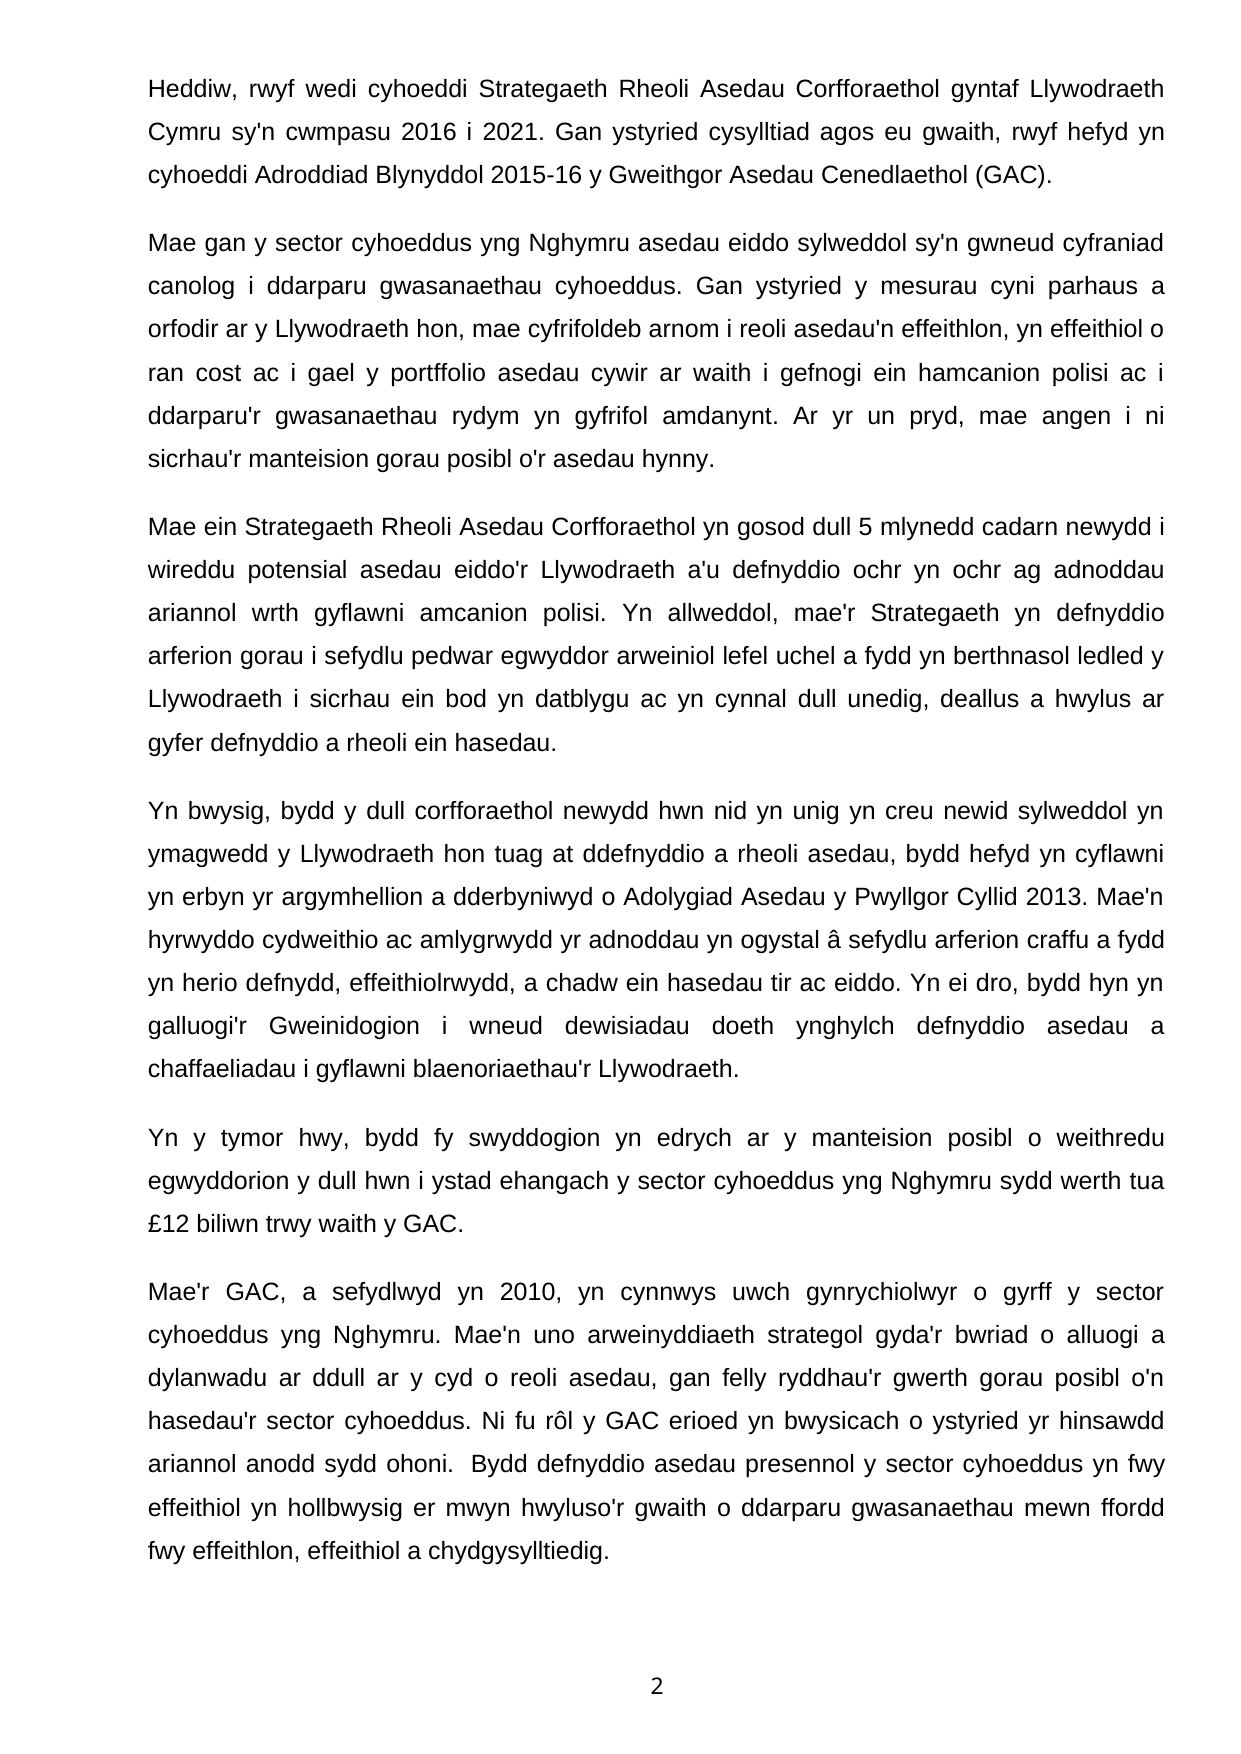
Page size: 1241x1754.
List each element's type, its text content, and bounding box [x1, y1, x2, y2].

subtitle Yn y tymor hwy, bydd fy swyddogion yn edrych ar y manteision posibl o weithredu egwyddorion y dull hwn i ystad ehangach y sector cyhoeddus yng Nghymru sydd werth tua £12 biliwn trwy waith y GAC. [148, 1123, 1166, 1238]
subtitle Heddiw, rwyf wedi cyhoeddi Strategaeth Rheoli Asedau Corfforaethol gyntaf Llywodraeth Cymru sy'n cwmpasu 2016 i 2021. Gan ystyried cysylltiad agos eu gwaith, rwyf hefyd yn cyhoeddi Adroddiad Blynyddol 2015-16 y Gweithgor Asedau Cenedlaethol (GAC). [148, 74, 1166, 189]
subtitle Yn bwysig, bydd y dull corfforaethol newydd hwn nid yn unig yn creu newid sylweddol yn ymagwedd y Llywodraeth hon tuag at ddefnyddio a rheoli asedau, bydd hefyd yn cyflawni yn erbyn yr argymhellion a dderbyniwyd o Adolygiad Asedau y Pwyllgor Cyllid 2013. Mae'n hyrwyddo cydweithio ac amlygrwydd yr adnoddau yn ogystal â sefydlu arferion craffu a fydd yn herio defnydd, effeithiolrwydd, a chadw ein hasedau tir ac eiddo. Yn ei dro, bydd hyn yn galluogi'r Gweinidogion i wneud dewisiadau doeth ynghylch defnyddio asedau a chaffaeliadau i gyflawni blaenoriaethau'r Llywodraeth. [148, 796, 1166, 1083]
subtitle Mae gan y sector cyhoeddus yng Nghymru asedau eiddo sylweddol sy'n gwneud cyfraniad canolog i ddarparu gwasanaethau cyhoeddus. Gan ystyried y mesurau cyni parhaus a orfodir ar y Llywodraeth hon, mae cyfrifoldeb arnom i reoli asedau'n effeithlon, yn effeithiol o ran cost ac i gael y portffolio asedau cywir ar waith i gefnogi ein hamcanion polisi ac i ddarparu'r gwasanaethau rydym yn gyfrifol amdanynt. Ar yr un pryd, mae angen i ni sicrhau'r manteision gorau posibl o'r asedau hynny. [148, 228, 1166, 473]
subtitle Mae ein Strategaeth Rheoli Asedau Corfforaethol yn gosod dull 5 mlynedd cadarn newydd i wireddu potensial asedau eiddo'r Llywodraeth a'u defnyddio ochr yn ochr ag adnoddau ariannol wrth gyflawni amcanion polisi. Yn allweddol, mae'r Strategaeth yn defnyddio arferion gorau i sefydlu pedwar egwyddor arweiniol lefel uchel a fydd yn berthnasol ledled y Llywodraeth i sicrhau ein bod yn datblygu ac yn cynnal dull unedig, deallus a hwylus ar gyfer defnyddio a rheoli ein hasedau. [148, 512, 1166, 756]
subtitle Mae'r GAC, a sefydlwyd yn 2010, yn cynnwys uwch gynrychiolwyr o gyrff y sector cyhoeddus yng Nghymru. Mae'n uno arweinyddiaeth strategol gyda'r bwriad o alluogi a dylanwadu ar ddull ar y cyd o reoli asedau, gan felly ryddhau'r gwerth gorau posibl o'n hasedau'r sector cyhoeddus. Ni fu rôl y GAC erioed yn bwysicach o ystyried yr hinsawdd ariannol anodd sydd ohoni. Bydd defnyddio asedau presennol y sector cyhoeddus yn fwy effeithiol yn hollbwysig er mwyn hwyluso'r gwaith o ddarparu gwasanaethau mewn ffordd fwy effeithlon, effeithiol a chydgysylltiedig. [148, 1277, 1166, 1564]
